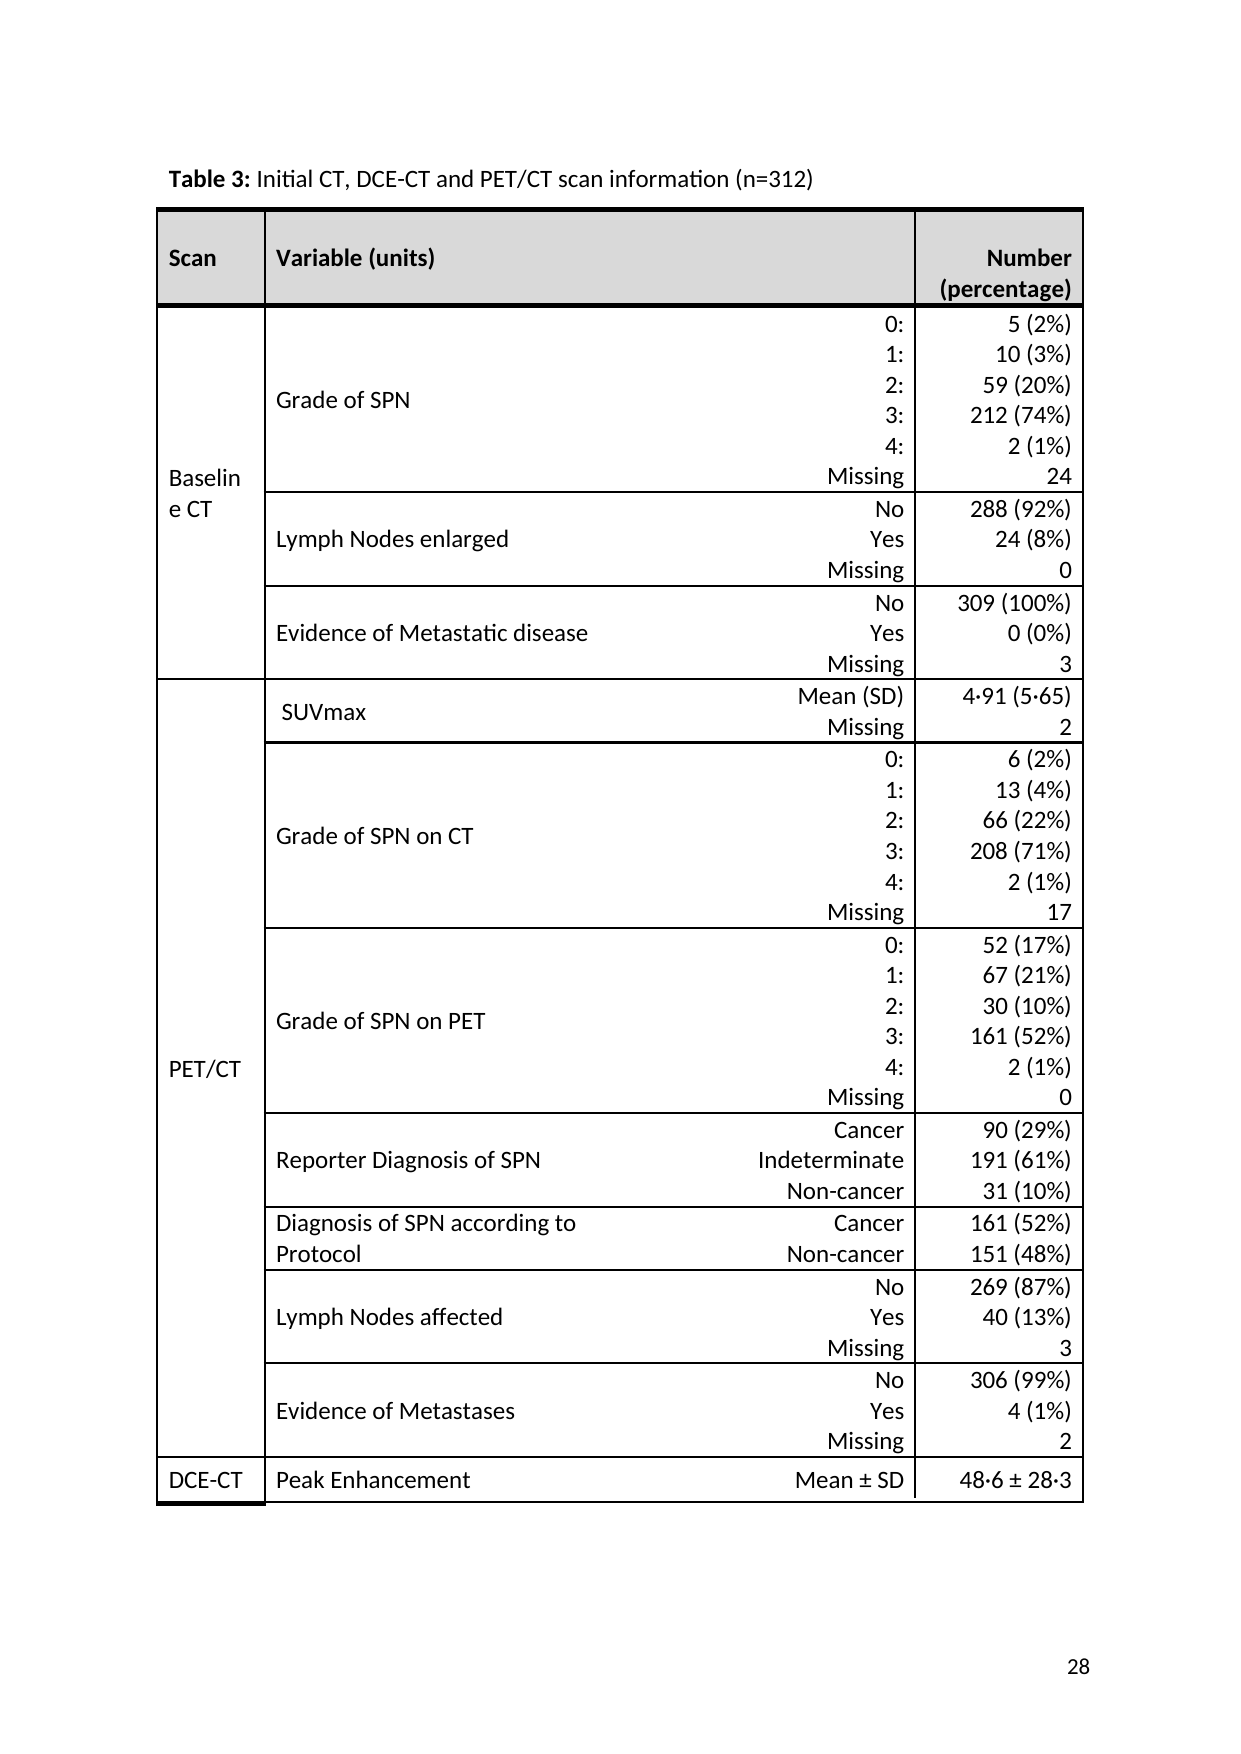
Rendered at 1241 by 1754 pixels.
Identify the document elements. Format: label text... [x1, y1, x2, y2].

table_cell Evidence of Metastatic disease [266, 587, 661, 678]
table_cell SUVmax [266, 680, 661, 741]
table_cell Cancer Indeterminate Non-cancer [661, 1114, 914, 1206]
table_cell [661, 212, 914, 303]
table_cell Diagnosis of SPN according to Protocol [266, 1208, 661, 1269]
table_cell 90 (29%) 191 (61%) 31 (10%) [916, 1114, 1082, 1206]
table_cell 4·91 (5·65) 2 [916, 680, 1082, 741]
table_header Table 3: Initial CT, DCE-CT and PET/CT scan information (n=312) [157, 150, 1083, 207]
table_cell 48·6 ± 28·3 [915, 1458, 1082, 1501]
table_cell Grade of SPN on CT [266, 744, 661, 927]
table_cell 0: 1: 2: 3: 4: Missing [661, 744, 914, 927]
table_cell 5 (2%) 10 (3%) 59 (20%) 212 (74%) 2 (1%) 24 [916, 308, 1082, 491]
table_cell Mean (SD) Missing [661, 680, 914, 741]
table_cell Scan [158, 212, 264, 303]
table_cell Lymph Nodes affected [266, 1271, 661, 1362]
table_cell Lymph Nodes enlarged [266, 493, 661, 585]
table_cell 52 (17%) 67 (21%) 30 (10%) 161 (52%) 2 (1%) 0 [916, 929, 1082, 1112]
table_cell 0: 1: 2: 3: 4: Missing [661, 929, 914, 1112]
table_cell Mean ± SD [661, 1458, 915, 1501]
table_cell Grade of SPN [266, 308, 661, 491]
table_cell PET/CT [158, 680, 264, 1456]
table_cell No Yes Missing [661, 1271, 914, 1362]
table_cell Evidence of Metastases [266, 1364, 661, 1456]
table_cell Variable (units) [266, 212, 661, 303]
table_cell Grade of SPN on PET [266, 929, 661, 1112]
table_cell Peak Enhancement [266, 1458, 661, 1501]
table_cell 0: 1: 2: 3: 4: Missing [661, 308, 914, 491]
table_cell 306 (99%) 4 (1%) 2 [916, 1364, 1082, 1456]
table_cell DCE-CT [158, 1458, 264, 1501]
table_cell 161 (52%) 151 (48%) [916, 1208, 1082, 1269]
table_cell 269 (87%) 40 (13%) 3 [916, 1271, 1082, 1362]
table_cell 288 (92%) 24 (8%) 0 [916, 493, 1082, 585]
table_cell Reporter Diagnosis of SPN [266, 1114, 661, 1206]
table_cell 6 (2%) 13 (4%) 66 (22%) 208 (71%) 2 (1%) 17 [916, 744, 1082, 927]
table_cell No Yes Missing [661, 1364, 914, 1456]
table_cell Cancer Non-cancer [661, 1208, 914, 1269]
table_cell 309 (100%) 0 (0%) 3 [916, 587, 1082, 678]
table_cell Number (percentage) [916, 212, 1082, 303]
table_cell Baseline CT [158, 308, 264, 678]
table_cell No Yes Missing [661, 493, 914, 585]
table_cell No Yes Missing [661, 587, 914, 678]
